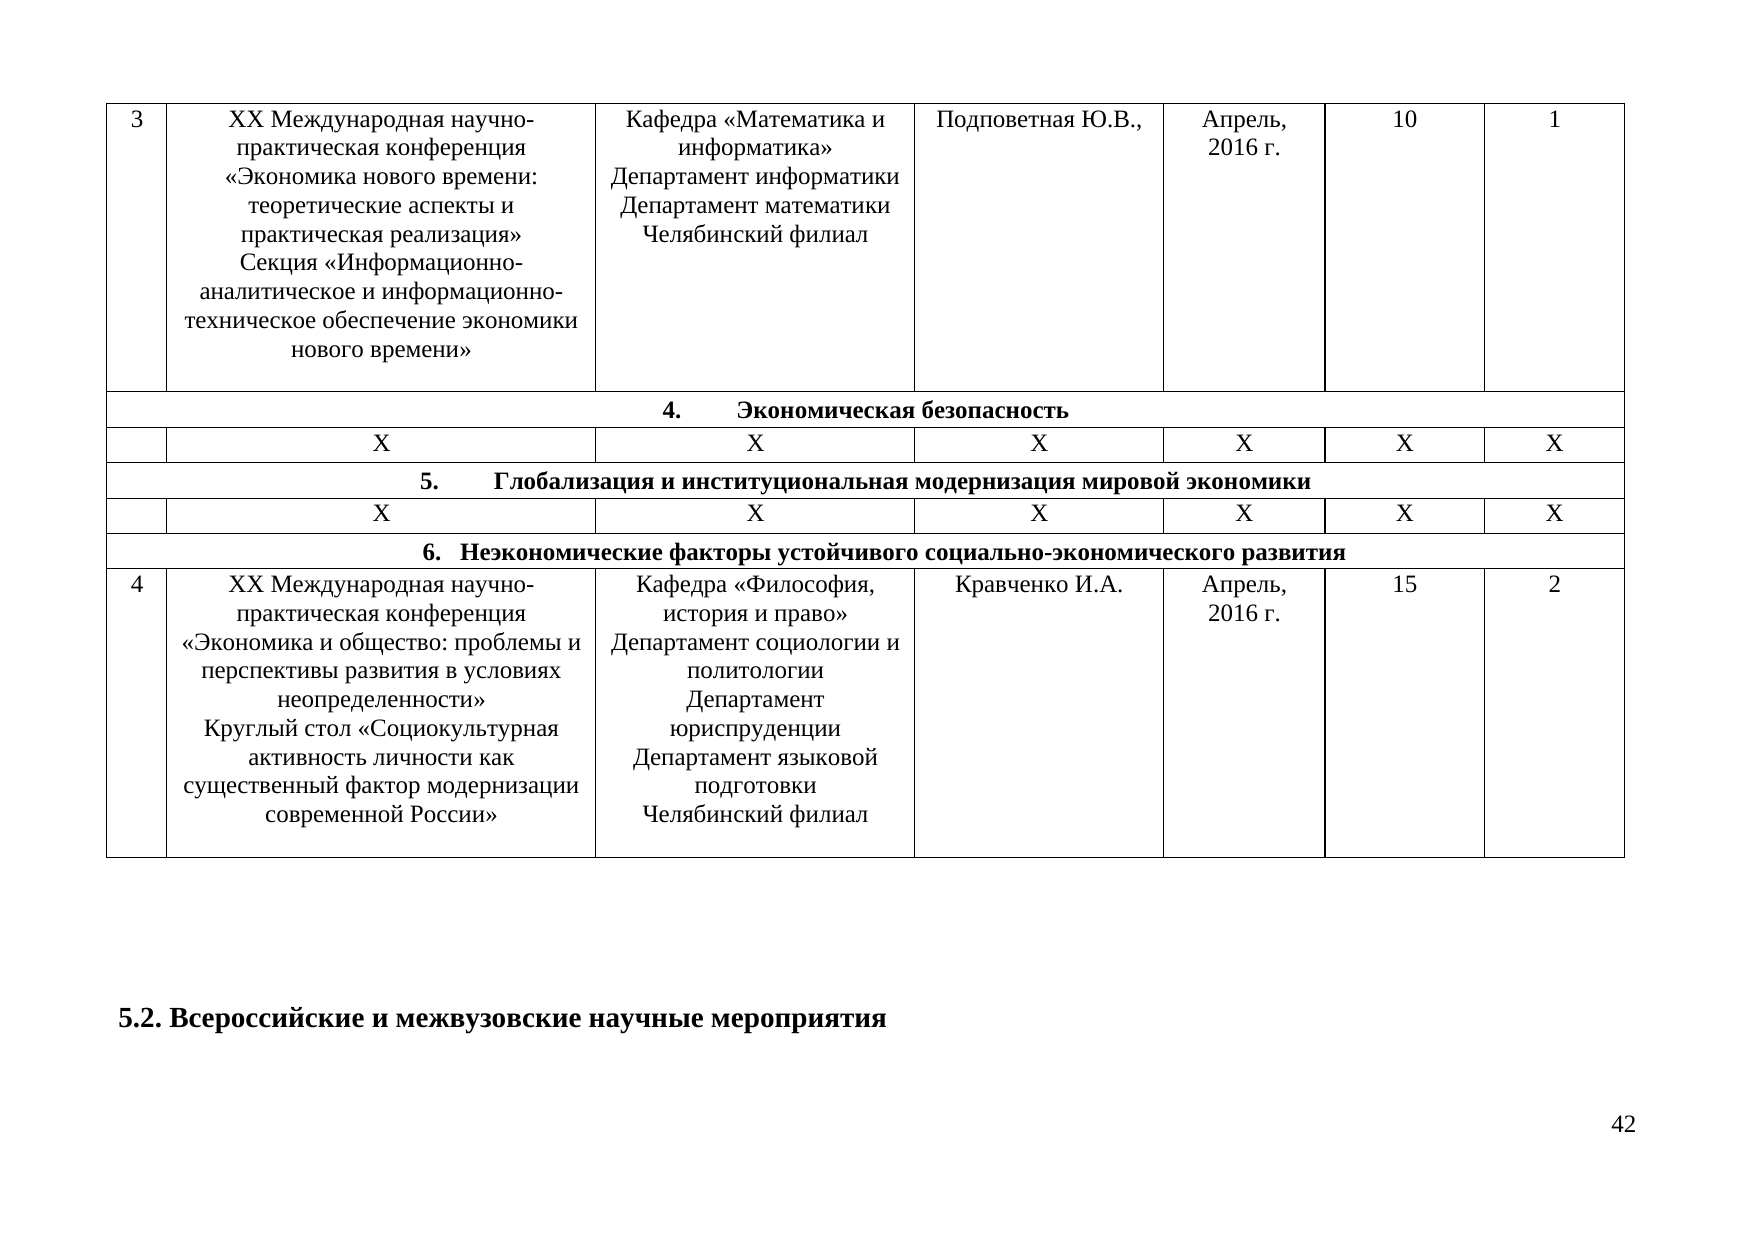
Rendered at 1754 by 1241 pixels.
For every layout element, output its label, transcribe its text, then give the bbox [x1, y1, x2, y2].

table_cell Х [596, 428, 914, 462]
table_cell Глобализация и институциональная модернизация мировой экономики [107, 463, 1624, 497]
table_cell Х [1326, 499, 1484, 533]
table_cell 3 [107, 104, 166, 391]
table_cell 2 [1485, 569, 1624, 857]
table_cell 4 [107, 569, 166, 857]
table_cell Кравченко И.А. [915, 569, 1163, 857]
table_cell 15 [1326, 569, 1484, 857]
table_cell Х [915, 428, 1163, 462]
table_cell Апрель, 2016 г. [1164, 569, 1324, 857]
table_cell Х [1485, 499, 1624, 533]
table_cell Х [596, 499, 914, 533]
subtitle 5.2. Всероссийские и межвузовские научные мероприятия [118, 1000, 1636, 1033]
table_cell Х [167, 428, 595, 462]
table_cell Х [1164, 499, 1324, 533]
table_cell 10 [1326, 104, 1484, 391]
table_cell Х [1164, 428, 1324, 462]
table_cell XX Международная научно-практическая конференция «Экономика нового времени: теоретические аспекты и практическая реализация» Секция «Информационно-аналитическое и информационно-техническое обеспечение экономики нового времени» [167, 104, 595, 391]
table_cell 1 [1485, 104, 1624, 391]
table_cell Х [1326, 428, 1484, 462]
table_cell [107, 428, 166, 462]
table_cell Неэкономические факторы устойчивого социально-экономического развития [107, 534, 1624, 568]
table_cell Х [1485, 428, 1624, 462]
table_cell Подповетная Ю.В., [915, 104, 1163, 391]
table_cell Х [167, 499, 595, 533]
table_cell XX Международная научно-практическая конференция «Экономика и общество: проблемы и перспективы развития в условиях неопределенности» Круглый стол «Социокультурная активность личности как существенный фактор модернизации современной России» [167, 569, 595, 857]
table_cell Апрель, 2016 г. [1164, 104, 1324, 391]
table_cell Экономическая безопасность [107, 392, 1624, 427]
table_cell Кафедра «Математика и информатика» Департамент информатики Департамент математики Челябинский филиал [596, 104, 914, 391]
table_cell Кафедра «Философия, история и право» Департамент социологии и политологии Департамент юриспруденции Департамент языковой подготовки Челябинский филиал [596, 569, 914, 857]
table_cell Х [915, 499, 1163, 533]
table_cell [107, 499, 166, 533]
